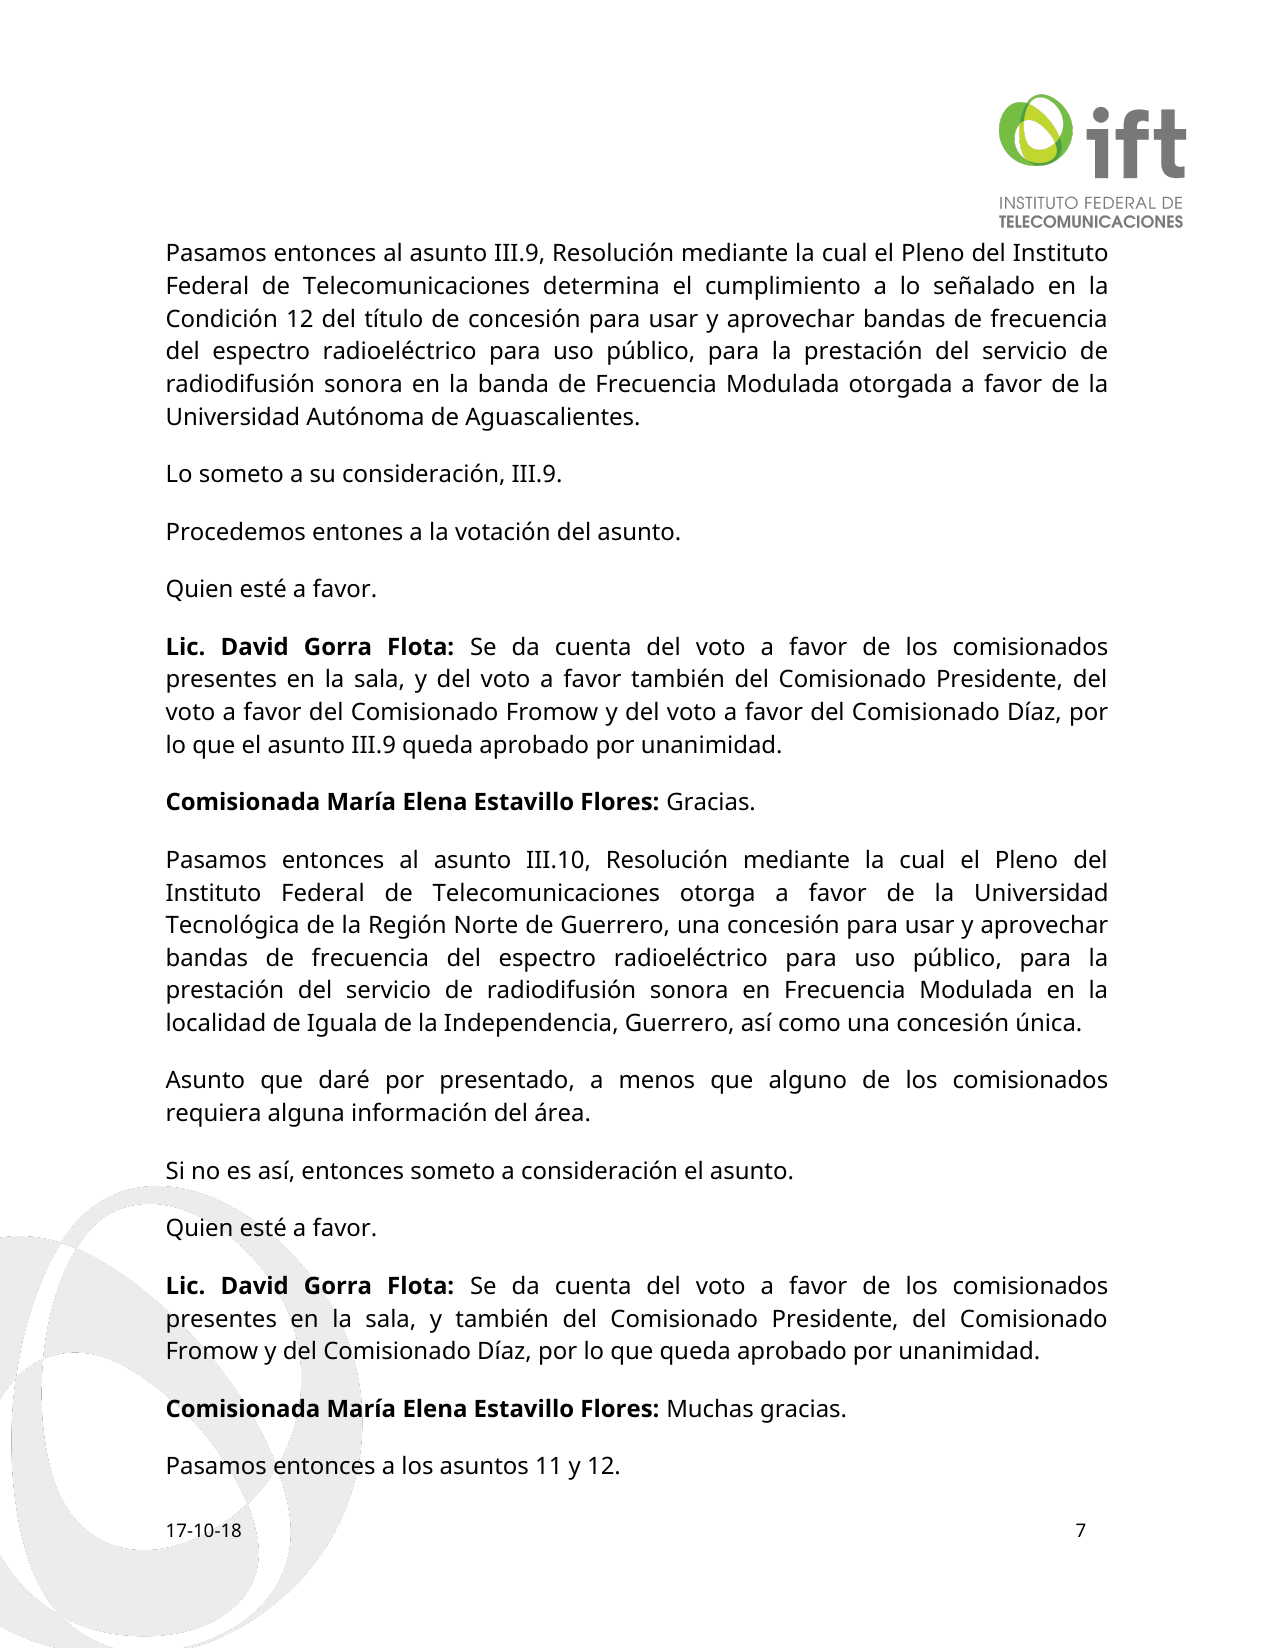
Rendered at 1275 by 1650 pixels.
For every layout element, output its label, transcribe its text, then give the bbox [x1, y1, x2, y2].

text Comisionada María Elena Estavillo Flores: Gracias. [165, 785, 1109, 818]
picture [0, 0, 1262, 1648]
text Pasamos entonces al asunto III.10, Resolución mediante la cual el Pleno del Instituto Federal de Telecomunicaciones otorga a favor de la Universidad Tecnológica de la Región Norte de Guerrero, una concesión para usar y aprovechar bandas de frecuencia del espectro radioeléctrico para uso público, para la prestación del servicio de radiodifusión sonora en Frecuencia Modulada en la localidad de Iguala de la Independencia, Guerrero, así como una concesión única. [165, 843, 1109, 1038]
text Procedemos entones a la votación del asunto. [165, 514, 1109, 547]
text Quien esté a favor. [165, 1211, 1109, 1244]
text Comisionada María Elena Estavillo Flores: Muchas gracias. [165, 1392, 1109, 1424]
text Quien esté a favor. [165, 572, 1109, 605]
text Pasamos entonces al asunto III.9, Resolución mediante la cual el Pleno del Instituto Federal de Telecomunicaciones determina el cumplimiento a lo señalado en la Condición 12 del título de concesión para usar y aprovechar bandas de frecuencia del espectro radioeléctrico para uso público, para la prestación del servicio de radiodifusión sonora en la banda de Frecuencia Modulada otorgada a favor de la Universidad Autónoma de Aguascalientes. [165, 236, 1109, 432]
text Asunto que daré por presentado, a menos que alguno de los comisionados requiera alguna información del área. [165, 1063, 1109, 1128]
text Lic. David Gorra Flota: Se da cuenta del voto a favor de los comisionados presentes en la sala, y también del Comisionado Presidente, del Comisionado Fromow y del Comisionado Díaz, por lo que queda aprobado por unanimidad. [165, 1269, 1109, 1367]
text Si no es así, entonces someto a consideración el asunto. [165, 1153, 1109, 1186]
text Pasamos entonces a los asuntos 11 y 12. [165, 1449, 1109, 1482]
text Lo someto a su consideración, III.9. [165, 457, 1109, 489]
text Lic. David Gorra Flota: Se da cuenta del voto a favor de los comisionados presentes en la sala, y del voto a favor también del Comisionado Presidente, del voto a favor del Comisionado Fromow y del voto a favor del Comisionado Díaz, por lo que el asunto III.9 queda aprobado por unanimidad. [165, 630, 1109, 760]
